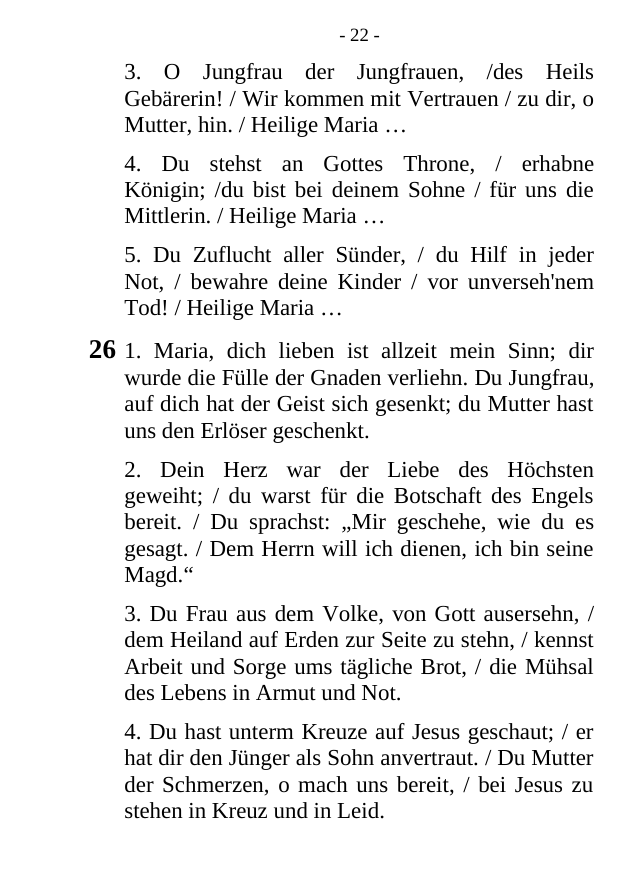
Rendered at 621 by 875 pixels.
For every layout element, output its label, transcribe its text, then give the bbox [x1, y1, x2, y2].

text 3. O Jungfrau der Jungfrauen, /des Heils Gebärerin! / Wir kommen mit Vertrauen / zu dir, o Mutter, hin. / Heilige Maria … [124, 58, 595, 137]
text 3. Du Frau aus dem Volke, von Gott ausersehn, / dem Heiland auf Erden zur Seite zu stehn, / kennst Arbeit und Sorge ums tägliche Brot, / die Mühsal des Lebens in Armut und Not. [124, 600, 595, 705]
text 4. Du stehst an Gottes Throne, / erhabne Königin; /du bist bei deinem Sohne / für uns die Mittlerin. / Heilige Maria … [124, 150, 595, 229]
text 26 1. Maria, dich lieben ist allzeit mein Sinn; dir wurde die Fülle der Gnaden verliehn. Du Jungfrau, auf dich hat der Geist sich gesenkt; du Mutter hast uns den Erlöser geschenkt. [89, 333, 595, 443]
text 5. Du Zuflucht aller Sünder, / du Hilf in jeder Not, / bewahre deine Kinder / vor unverseh'nem Tod! / Heilige Maria … [124, 241, 595, 321]
text 2. Dein Herz war der Liebe des Höchsten geweiht; / du warst für die Botschaft des Engels bereit. / Du sprachst: „Mir geschehe, wie du es gesagt. / Dem Herrn will ich dienen, ich bin seine Magd.“ [124, 456, 595, 587]
text 4. Du hast unterm Kreuze auf Jesus geschaut; / er hat dir den Jünger als Sohn anvertraut. / Du Mutter der Schmerzen, o mach uns bereit, / bei Jesus zu stehen in Kreuz und in Leid. [124, 718, 595, 823]
